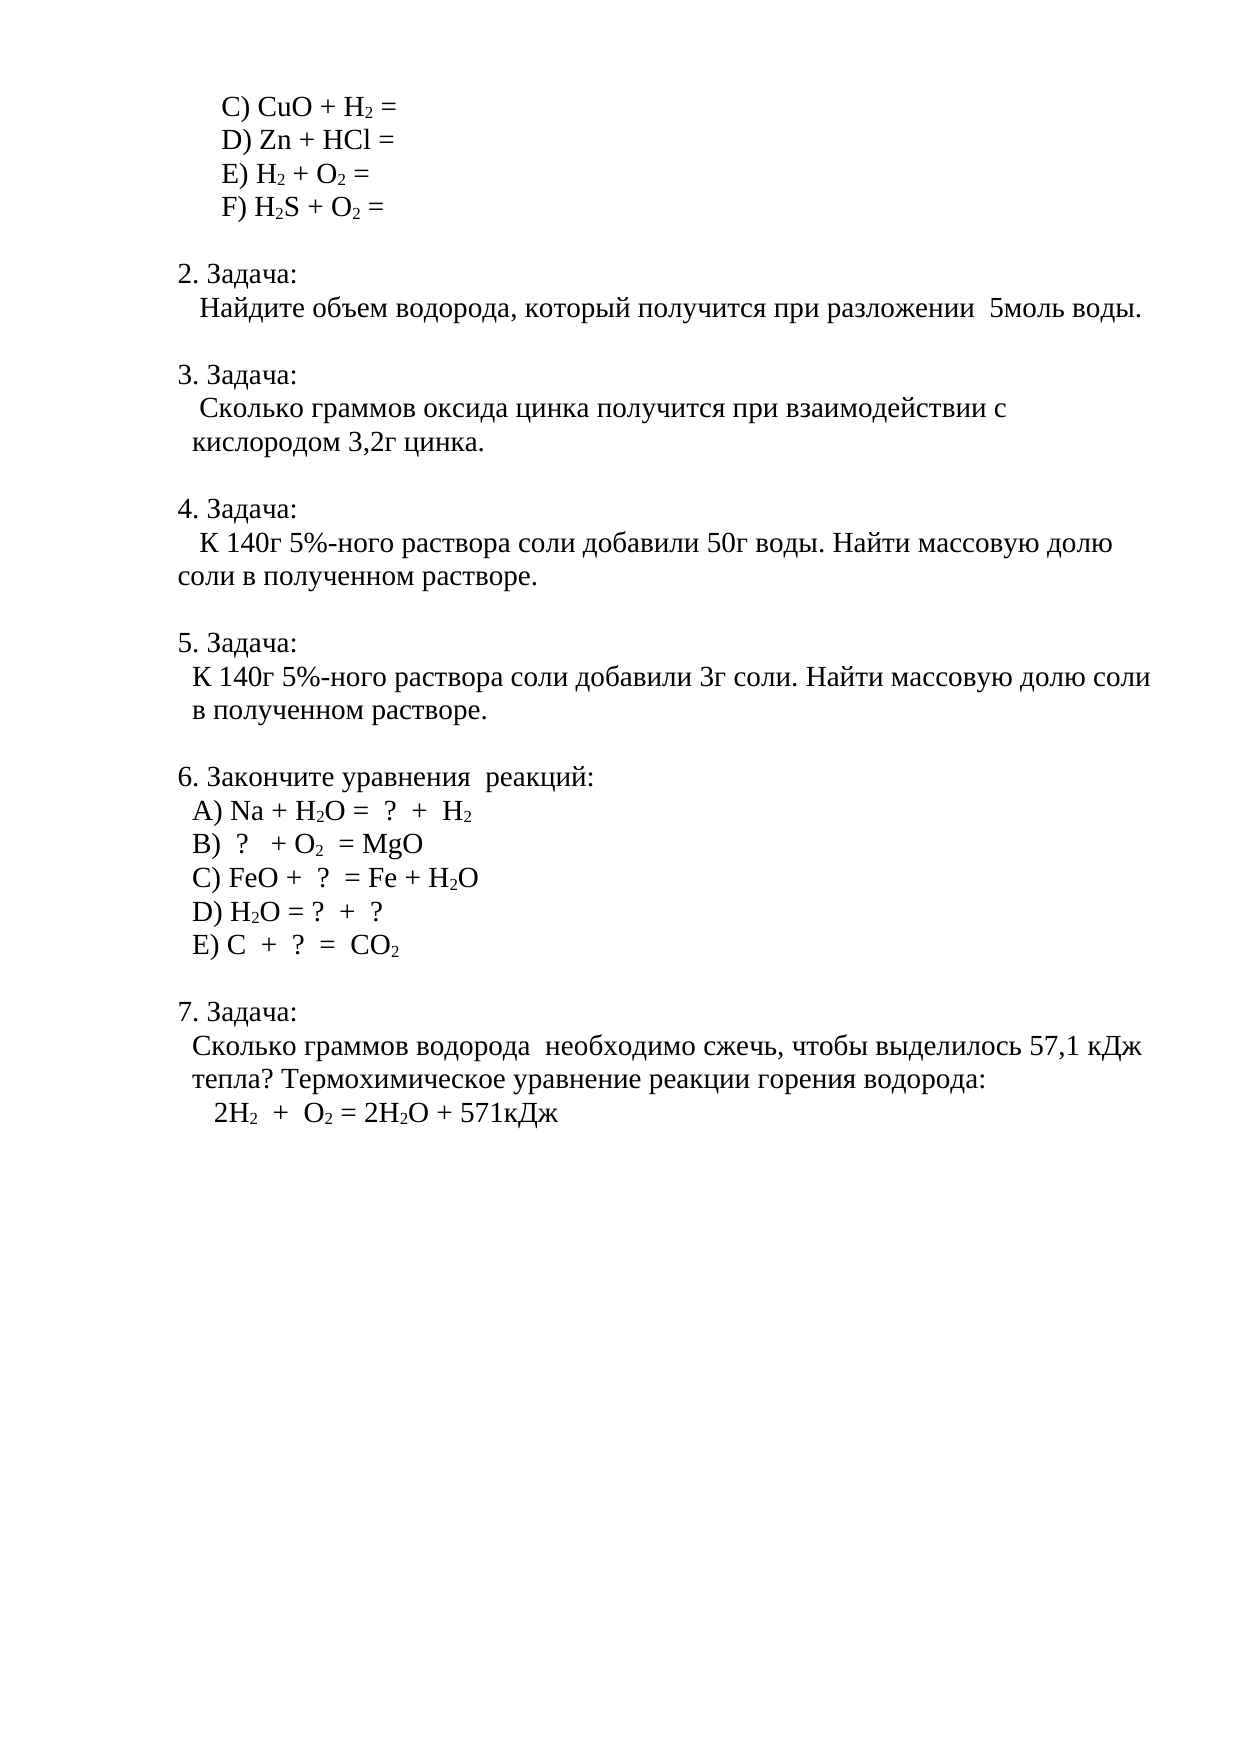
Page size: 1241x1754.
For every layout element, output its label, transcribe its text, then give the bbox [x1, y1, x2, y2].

text 2H2 + O2 = 2H2O + 571кДж [177, 1095, 1152, 1128]
text 3. Задача: [177, 357, 1152, 391]
text A) Na + H2O = ? + H2 [177, 793, 1152, 827]
text К 140г 5%-ного раствора соли добавили 3г соли. Найти массовую долю соли [177, 659, 1152, 692]
text 5. Задача: [177, 625, 1152, 659]
text E) C + ? = CO2 [177, 927, 1152, 961]
text 7. Задача: [177, 994, 1152, 1028]
text D) H2O = ? + ? [177, 894, 1152, 927]
text К 140г 5%-ного раствора соли добавили 50г воды. Найти массовую долю соли в полученном растворе. [177, 525, 1152, 592]
text 4. Задача: [177, 491, 1152, 525]
text C) FeO + ? = Fe + H2O [177, 860, 1152, 894]
text F) H2S + O2 = [177, 189, 1152, 223]
text Сколько граммов оксида цинка получится при взаимодействии с [177, 391, 1152, 424]
text D) Zn + HCl = [177, 122, 1152, 156]
text B) ? + O2 = MgO [177, 827, 1152, 860]
text Найдите объем водорода, который получится при разложении 5моль воды. [177, 290, 1152, 323]
text 6. Закончите уравнения реакций: [177, 759, 1152, 793]
text Сколько граммов водорода необходимо сжечь, чтобы выделилось 57,1 кДж [177, 1028, 1152, 1061]
text в полученном растворе. [177, 692, 1152, 726]
text тепла? Термохимическое уравнение реакции горения водорода: [177, 1061, 1152, 1095]
text 2. Задача: [177, 256, 1152, 290]
text C) CuO + H2 = [177, 89, 1152, 122]
text E) H2 + O2 = [177, 156, 1152, 189]
text кислородом 3,2г цинка. [177, 424, 1152, 458]
